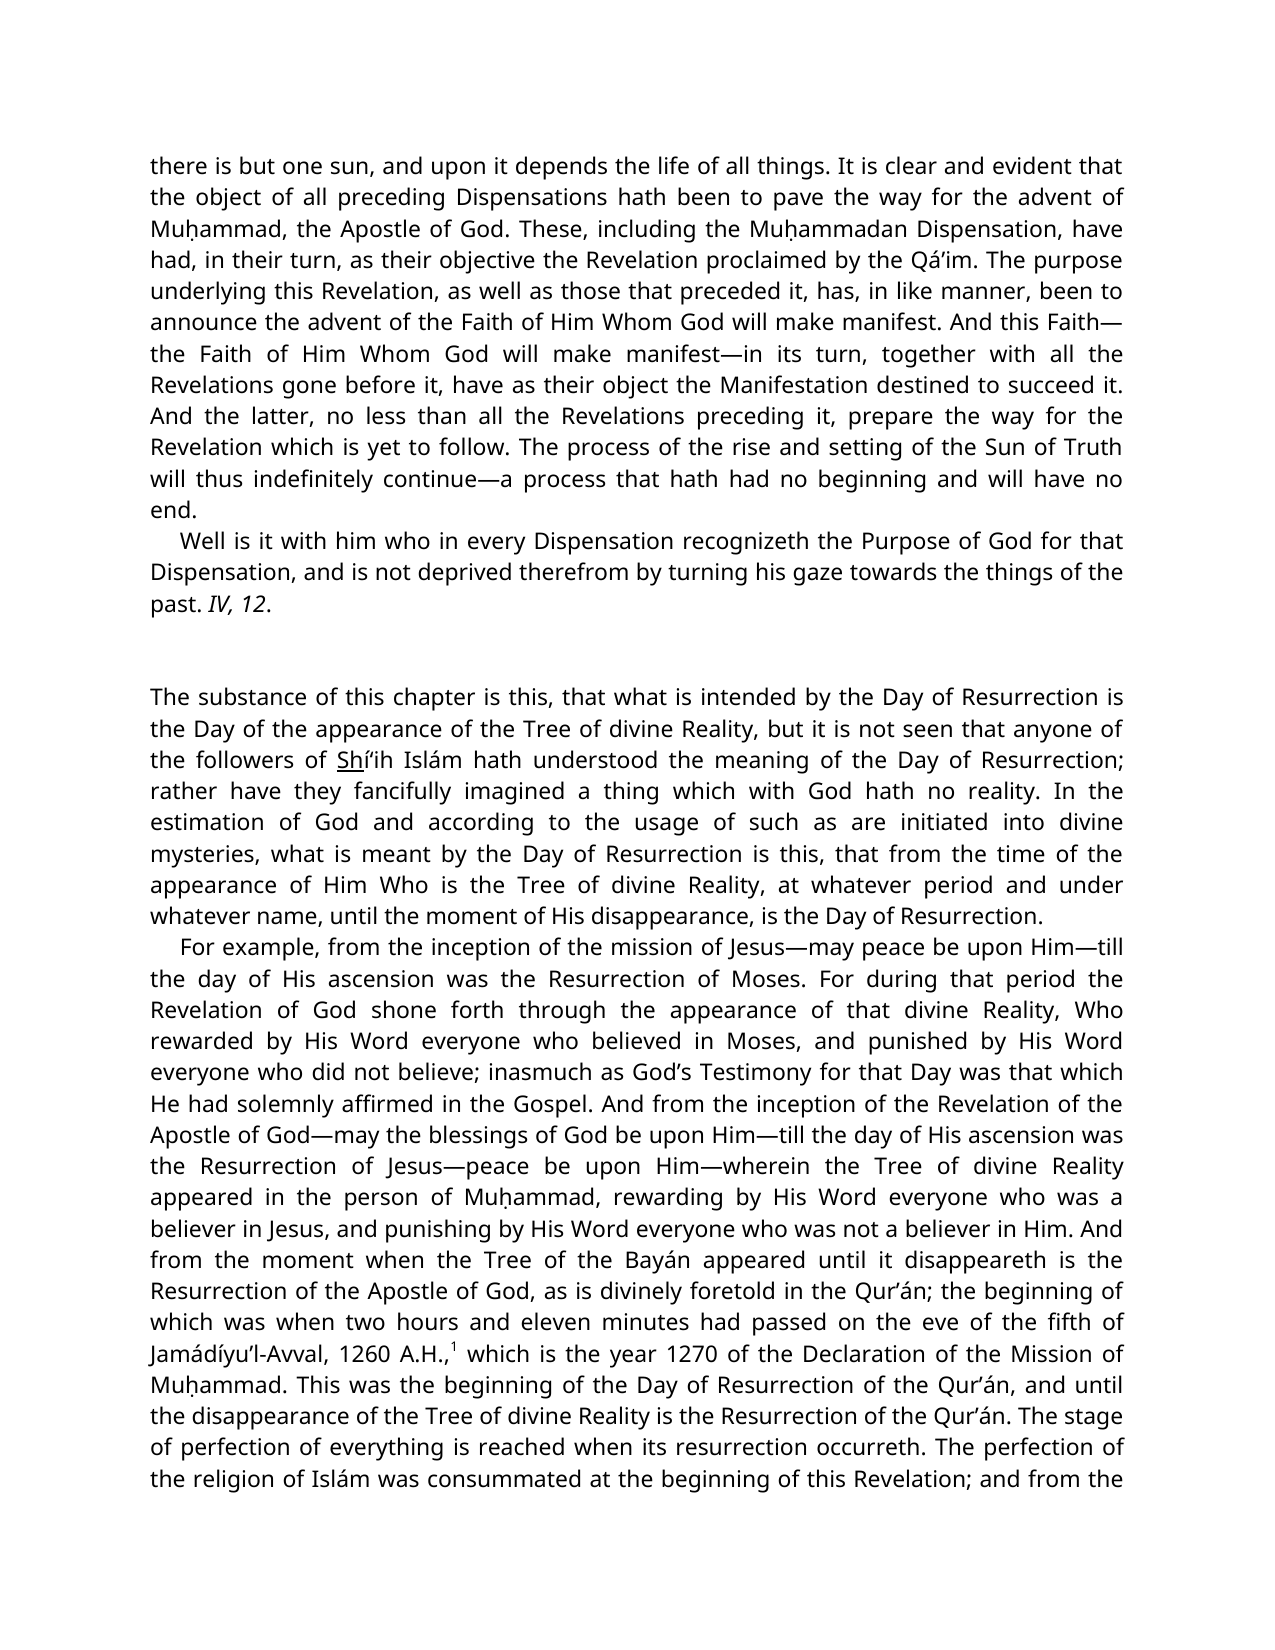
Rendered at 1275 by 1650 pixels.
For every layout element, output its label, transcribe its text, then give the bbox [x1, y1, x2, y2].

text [150, 150, 1125, 525]
text The substance of this chapter is this, that what is intended by the Day of Resurrection is the Day of the appearance of the Tree of divine Reality, but it is not seen that anyone of the followers of Shí‘ih Islám hath understood the meaning of the Day of Resurrection; rather have they fancifully imagined a thing which with God hath no reality. In the estimation of God and according to the usage of such as are initiated into divine mysteries, what is meant by the Day of Resurrection is this, that from the time of the appearance of Him Who is the Tree of divine Reality, at whatever period and under whatever name, until the moment of His disappearance, is the Day of Resurrection. [150, 681, 1125, 931]
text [150, 931, 1125, 1494]
text Well is it with him who in every Dispensation recognizeth the Purpose of God for that Dispensation, and is not deprived therefrom by turning his gaze towards the things of the past. IV, 12. [150, 525, 1125, 619]
